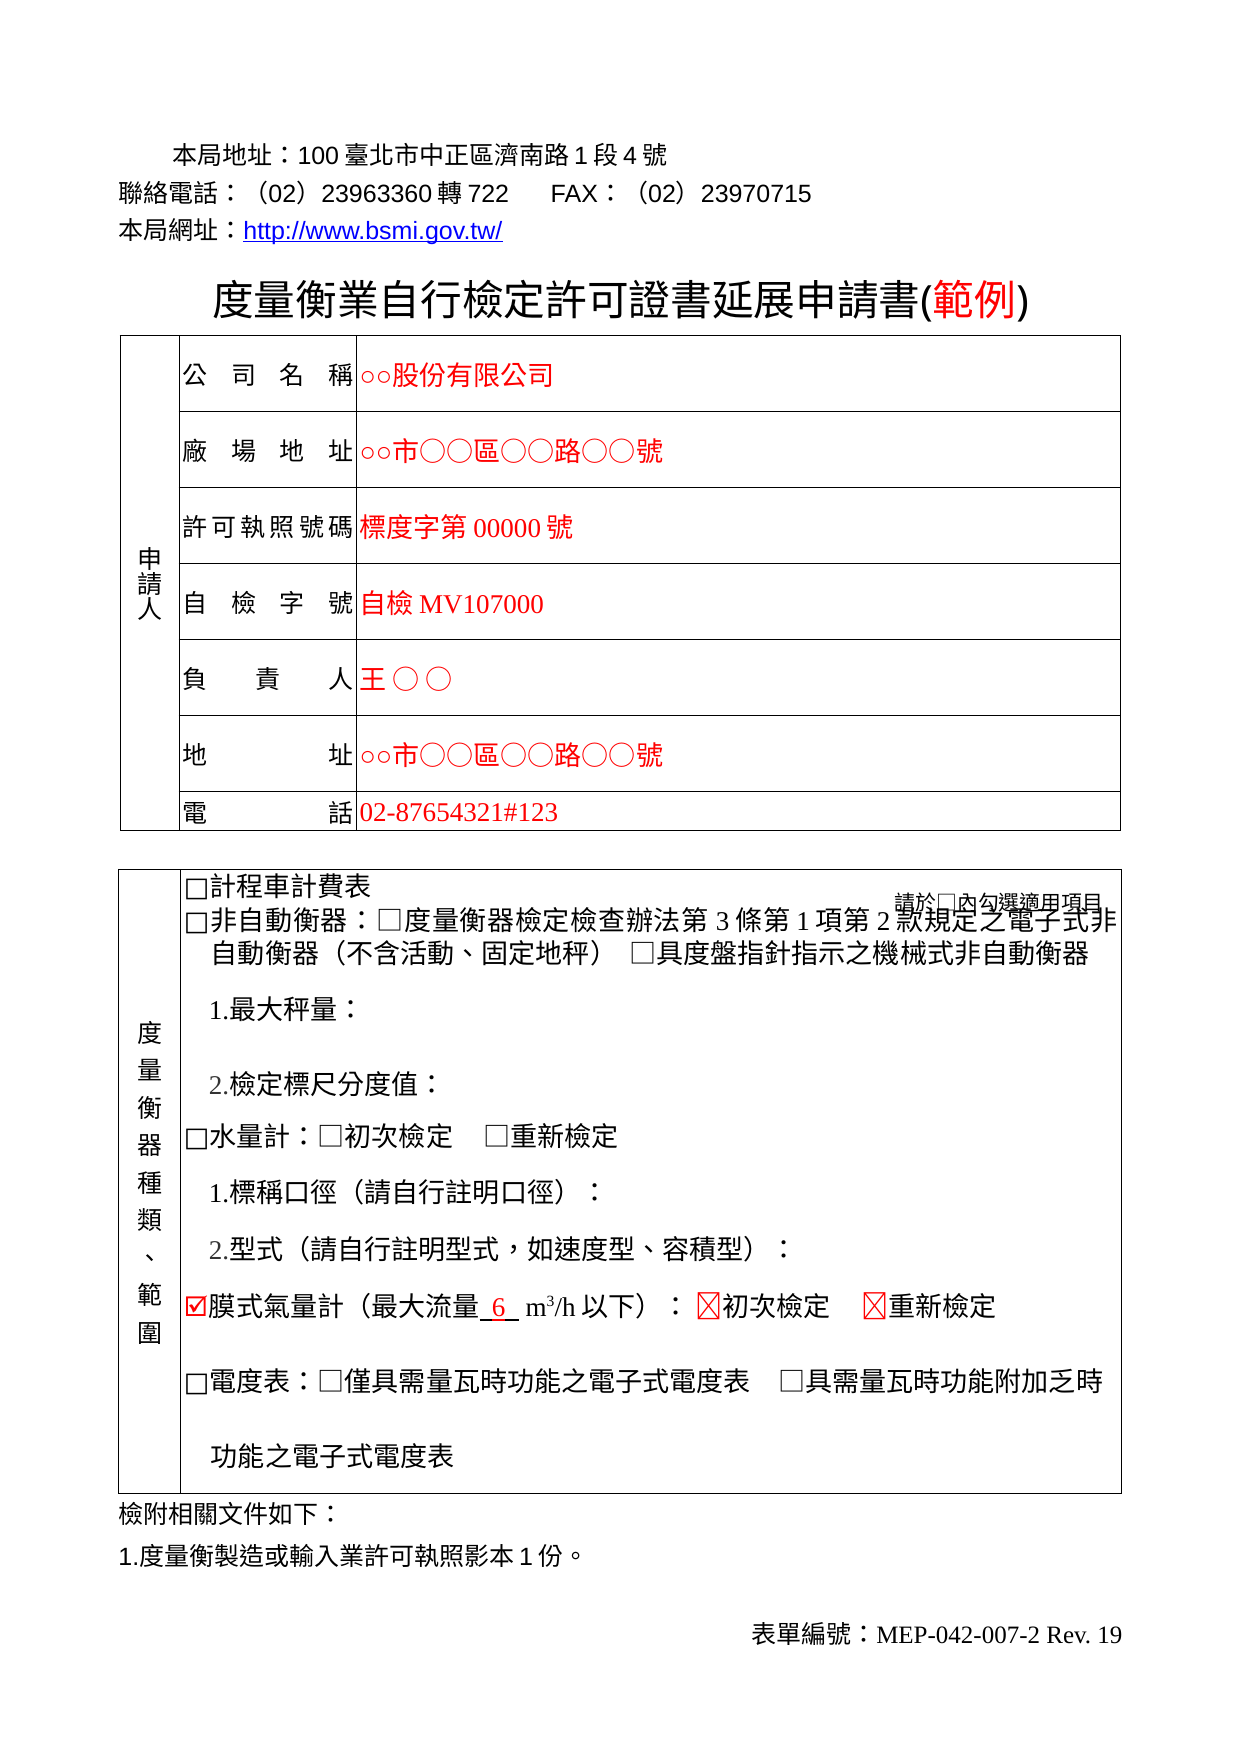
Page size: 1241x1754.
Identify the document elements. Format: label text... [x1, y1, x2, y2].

table_header 公司名稱 [180, 336, 356, 411]
table_cell 許可執照號碼 [180, 488, 356, 563]
table_header ○○股份有限公司 [357, 336, 1120, 411]
text 中 華 民 國 年 月 日本局地址：100臺北市中正區濟南路1段4號 [118, 135, 1122, 172]
text 本局網址：http://www.bsmi.gov.tw/ [118, 210, 1122, 247]
table_cell 負責人 [180, 640, 356, 715]
text 度量衡業自行檢定許可證書延展申請書(範例) [118, 260, 1122, 335]
table_header □計程車計費表 □非自動衡器：□度量衡器檢定檢查辦法第3條第1項第2款規定之電子式非自動衡器（不含活動、固定地秤） □具度盤指針指示之機械式非自動衡器 1.最大秤量： 2.檢定標尺分度值： □水量計：□初次檢定 □重新檢定 1.標稱口徑（請自行註明口徑）： 2.型式（請自行註明型式，如速度型、容積型）： 膜式氣量計（最大流量 6 m3/h以下）： 初次檢定 重新檢定 □電度表：□僅具需量瓦時功能之電子式電度表 □具需量瓦時功能附加乏時功能之電子式電度表 [181, 870, 1121, 1492]
text 1.度量衡製造或輸入業許可執照影本1份。 [118, 1536, 1122, 1574]
table_cell 地址 [180, 716, 356, 791]
table_cell 廠場地址 [180, 412, 356, 487]
table_cell 自檢MV107000 [357, 564, 1120, 639]
table_cell 電話 [180, 792, 356, 830]
text 檢附相關文件如下： [118, 1494, 1122, 1531]
table_cell ○○市○○區○○路○○號 [357, 716, 1120, 791]
table_header 度 量 衡 器 種 類 、 範 圍 [119, 870, 180, 1492]
table_cell 標度字第00000號 [357, 488, 1120, 563]
table_cell 02-87654321#123 [357, 792, 1120, 830]
table_header 申請人 [121, 336, 179, 830]
table_cell 王 ○ ○ [357, 640, 1120, 715]
table_cell ○○市○○區○○路○○號 [357, 412, 1120, 487]
table_cell 自檢字號 [180, 564, 356, 639]
text 聯絡電話：（02）23963360轉722 FAX：（02）23970715 [118, 172, 1122, 210]
